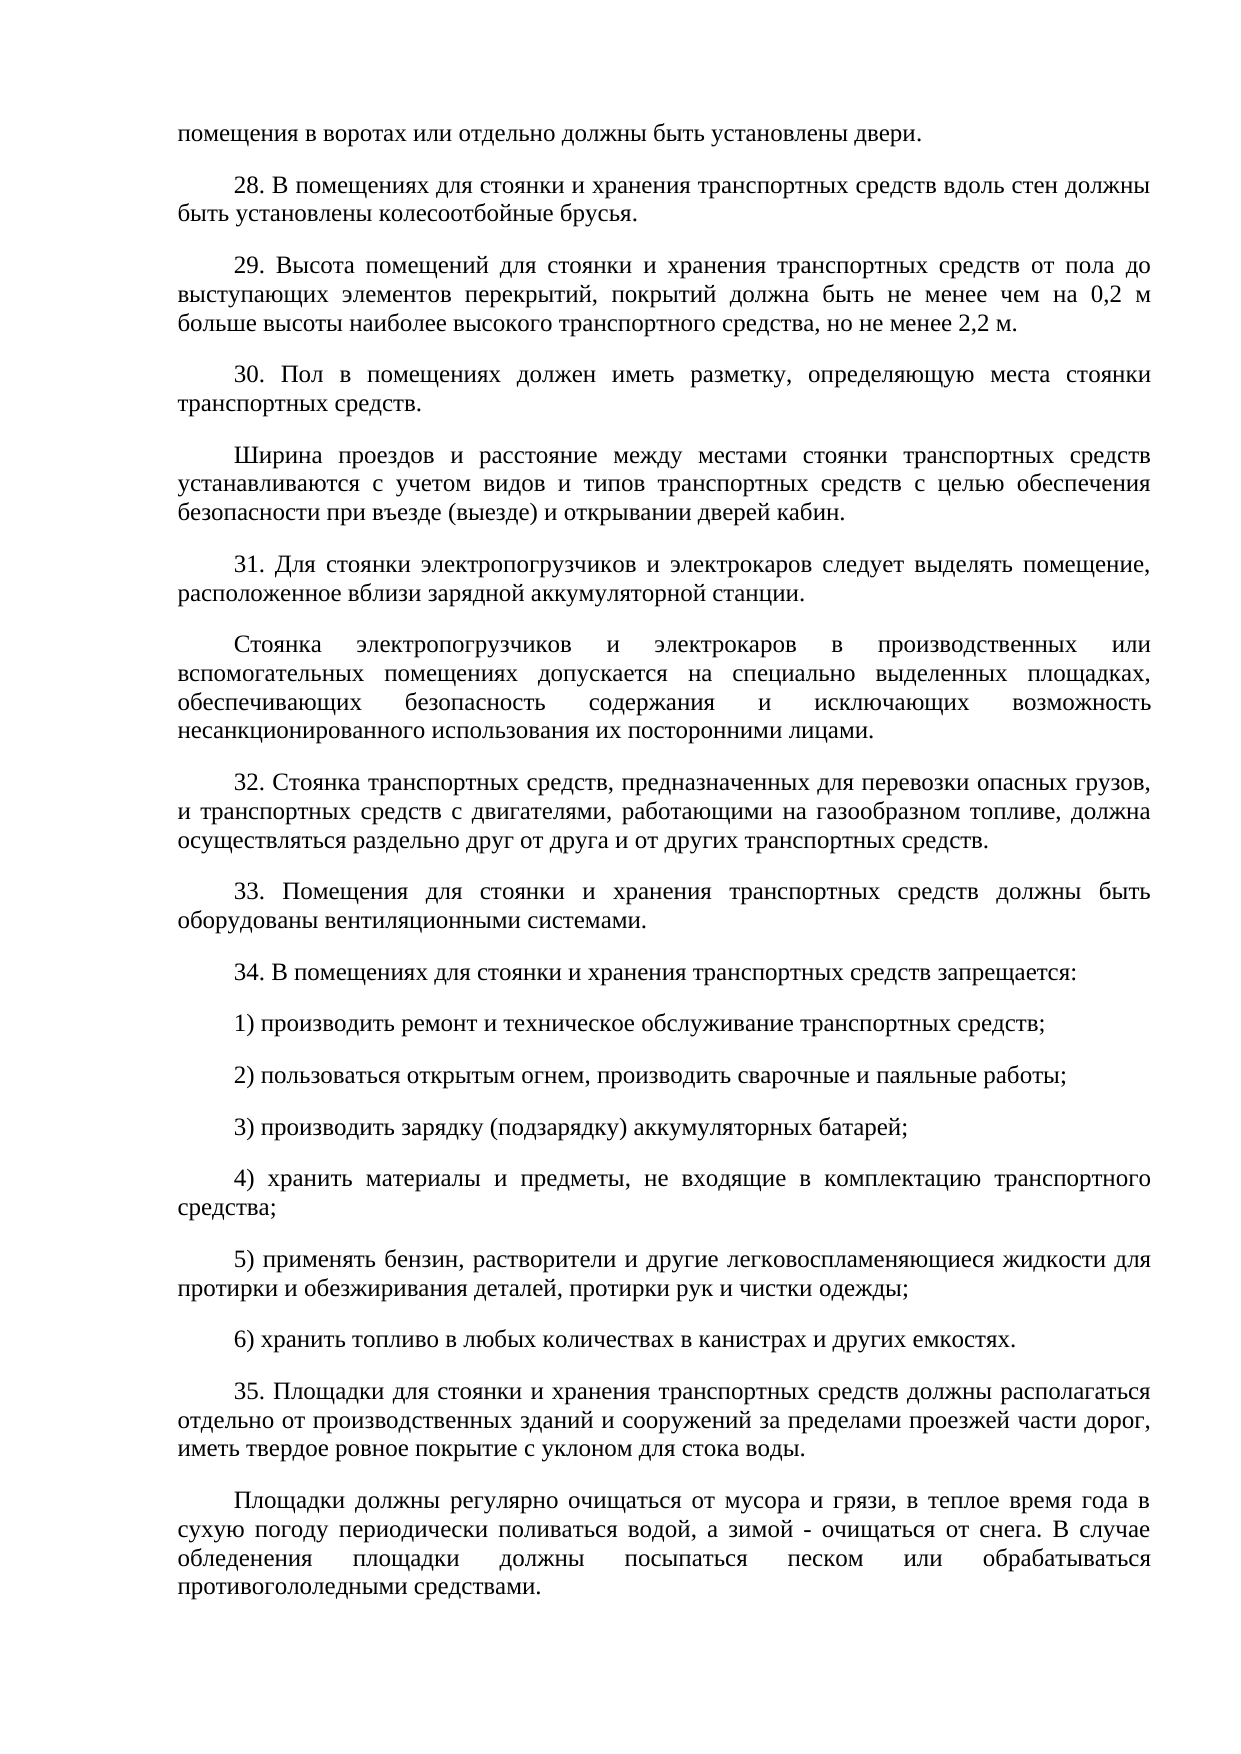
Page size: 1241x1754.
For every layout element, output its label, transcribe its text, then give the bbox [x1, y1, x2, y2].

text 30. Пол в помещениях должен иметь разметку, определяющую места стоянки транспортных средств. [177, 359, 1152, 417]
text 3) производить зарядку (подзарядку) аккумуляторных батарей; [177, 1112, 1152, 1141]
text 32. Стоянка транспортных средств, предназначенных для перевозки опасных грузов, и транспортных средств с двигателями, работающими на газообразном топливе, должна осуществляться раздельно друг от друга и от других транспортных средств. [177, 767, 1152, 853]
text 28. В помещениях для стоянки и хранения транспортных средств вдоль стен должны быть установлены колесоотбойные брусья. [177, 170, 1152, 227]
text Ширина проездов и расстояние между местами стоянки транспортных средств устанавливаются с учетом видов и типов транспортных средств с целью обеспечения безопасности при въезде (выезде) и открывании дверей кабин. [177, 440, 1152, 526]
text 2) пользоваться открытым огнем, производить сварочные и паяльные работы; [177, 1060, 1152, 1089]
text 5) применять бензин, растворители и другие легковоспламеняющиеся жидкости для протирки и обезжиривания деталей, протирки рук и чистки одежды; [177, 1244, 1152, 1301]
text Площадки должны регулярно очищаться от мусора и грязи, в теплое время года в сухую погоду периодически поливаться водой, а зимой - очищаться от снега. В случае обледенения площадки должны посыпаться песком или обрабатываться противогололедными средствами. [177, 1485, 1152, 1600]
text Стоянка электропогрузчиков и электрокаров в производственных или вспомогательных помещениях допускается на специально выделенных площадках, обеспечивающих безопасность содержания и исключающих возможность несанкционированного использования их посторонними лицами. [177, 629, 1152, 744]
text 1) производить ремонт и техническое обслуживание транспортных средств; [177, 1008, 1152, 1037]
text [177, 118, 1152, 147]
text 34. В помещениях для стоянки и хранения транспортных средств запрещается: [177, 957, 1152, 986]
text 6) хранить топливо в любых количествах в канистрах и других емкостях. [177, 1324, 1152, 1353]
text 29. Высота помещений для стоянки и хранения транспортных средств от пола до выступающих элементов перекрытий, покрытий должна быть не менее чем на 0,2 м больше высоты наиболее высокого транспортного средства, но не менее 2,2 м. [177, 250, 1152, 336]
text 4) хранить материалы и предметы, не входящие в комплектацию транспортного средства; [177, 1163, 1152, 1221]
text 33. Помещения для стоянки и хранения транспортных средств должны быть оборудованы вентиляционными системами. [177, 876, 1152, 934]
text 35. Площадки для стоянки и хранения транспортных средств должны располагаться отдельно от производственных зданий и сооружений за пределами проезжей части дорог, иметь твердое ровное покрытие с уклоном для стока воды. [177, 1376, 1152, 1462]
text 31. Для стоянки электропогрузчиков и электрокаров следует выделять помещение, расположенное вблизи зарядной аккумуляторной станции. [177, 549, 1152, 606]
